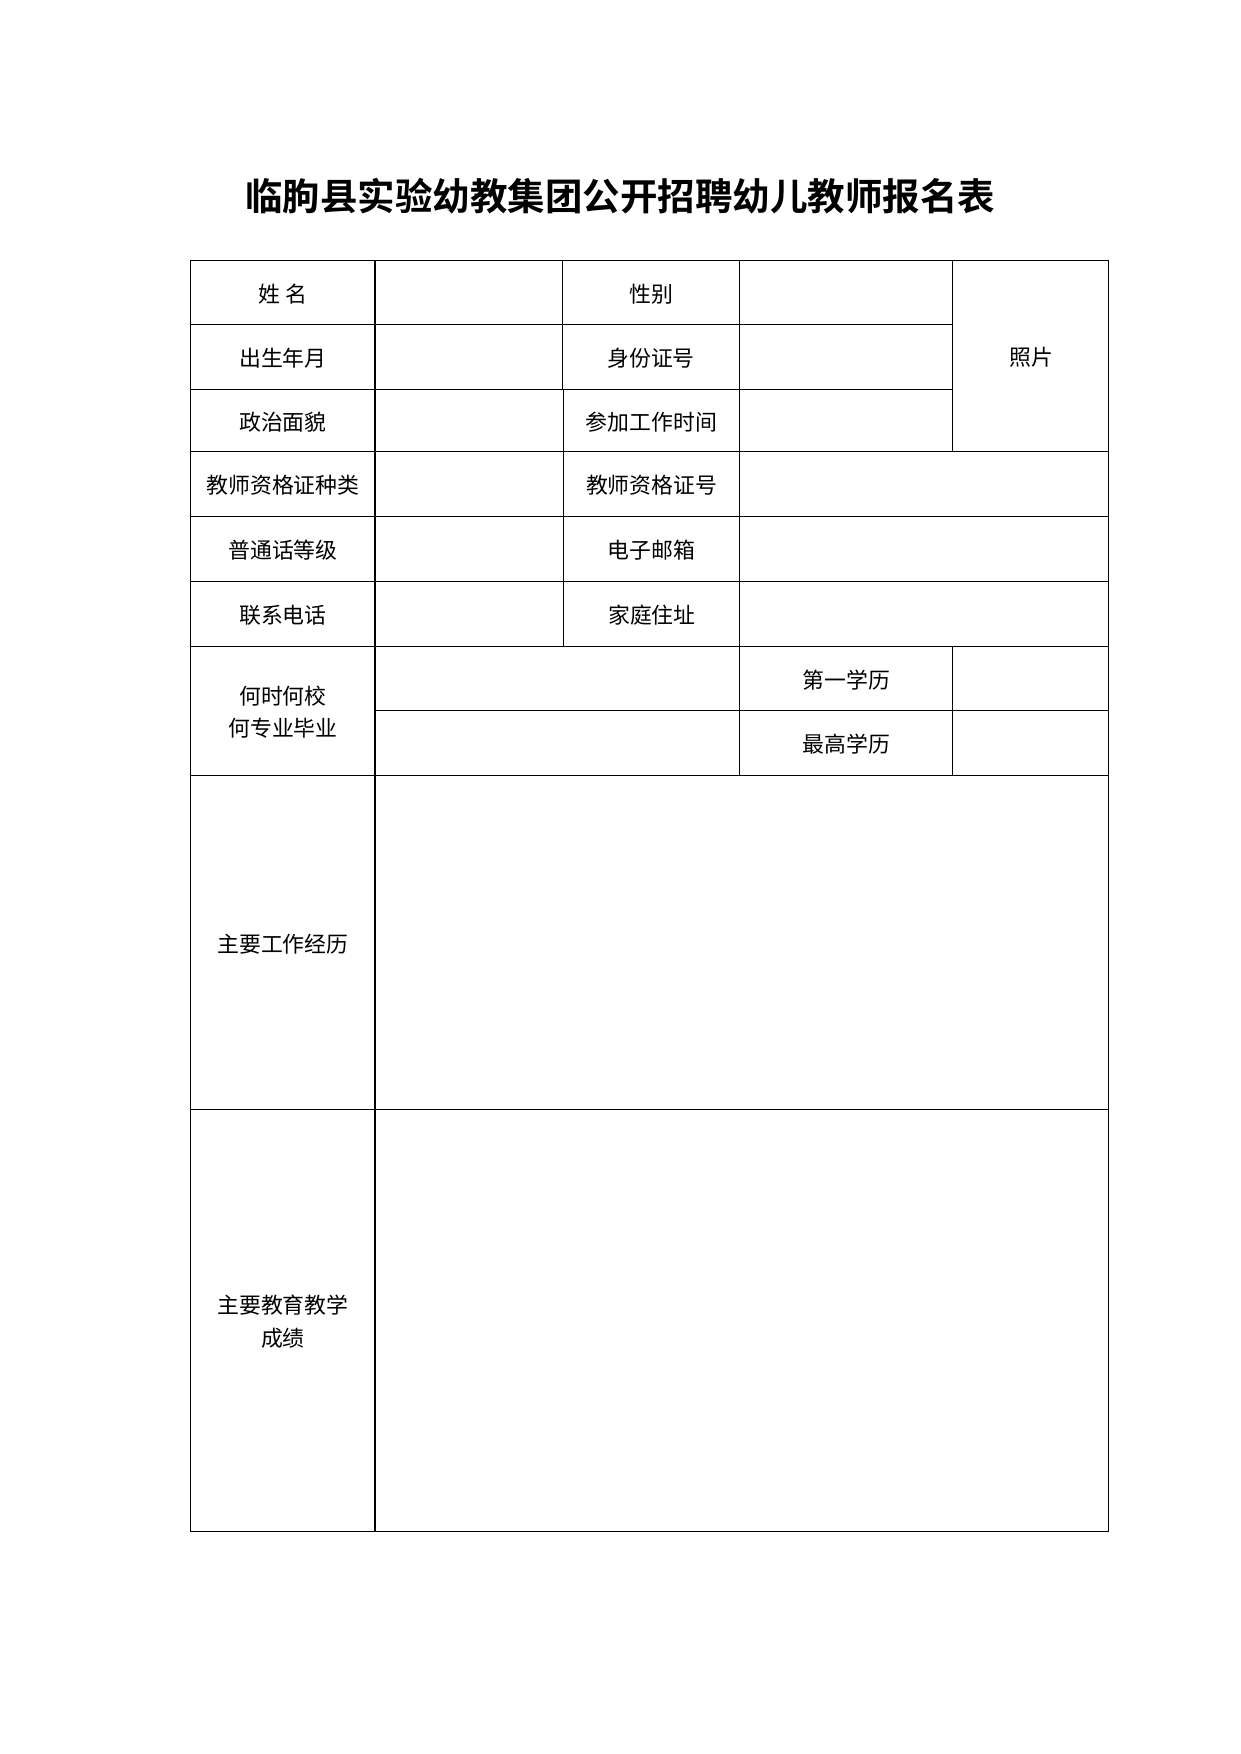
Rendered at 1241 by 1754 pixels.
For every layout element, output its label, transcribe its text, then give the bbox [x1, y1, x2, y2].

table_cell [740, 517, 1108, 581]
table_cell 主要教育教学 成绩 [191, 1110, 374, 1531]
table_cell [376, 325, 562, 389]
table_header 性别 [563, 261, 739, 324]
table_cell 电子邮箱 [564, 517, 739, 581]
table_cell 主要工作经历 [191, 776, 374, 1109]
table_cell [953, 711, 1108, 775]
table_cell [376, 1110, 1108, 1531]
table_header [376, 261, 562, 324]
table_header [740, 261, 952, 324]
table_cell [740, 582, 1108, 646]
table_cell [376, 517, 563, 581]
table_cell 政治面貌 [191, 390, 374, 451]
table_cell 最高学历 [740, 711, 952, 775]
table_cell 普通话等级 [191, 517, 374, 581]
table_header 姓 名 [191, 261, 374, 324]
table_cell 身份证号 [563, 325, 739, 389]
table_cell [740, 452, 1108, 516]
table_cell [953, 647, 1108, 710]
table_cell [376, 390, 563, 451]
table_cell 教师资格证号 [564, 452, 739, 516]
table_cell 何时何校 何专业毕业 [191, 647, 374, 775]
text 临朐县实验幼教集团公开招聘幼儿教师报名表 [187, 162, 1053, 227]
table_cell [740, 390, 952, 451]
table_cell 联系电话 [191, 582, 374, 646]
table_cell [740, 325, 952, 389]
table_cell [376, 452, 563, 516]
table_cell 家庭住址 [564, 582, 739, 646]
table_header 照片 [953, 261, 1108, 451]
table_cell 出生年月 [191, 325, 374, 389]
table_cell 参加工作时间 [564, 390, 739, 451]
table_cell 第一学历 [740, 647, 952, 710]
table_cell [376, 711, 739, 775]
table_cell [376, 647, 739, 710]
table_cell [376, 582, 563, 646]
table_cell 教师资格证种类 [191, 452, 374, 516]
table_cell [376, 776, 1108, 1109]
